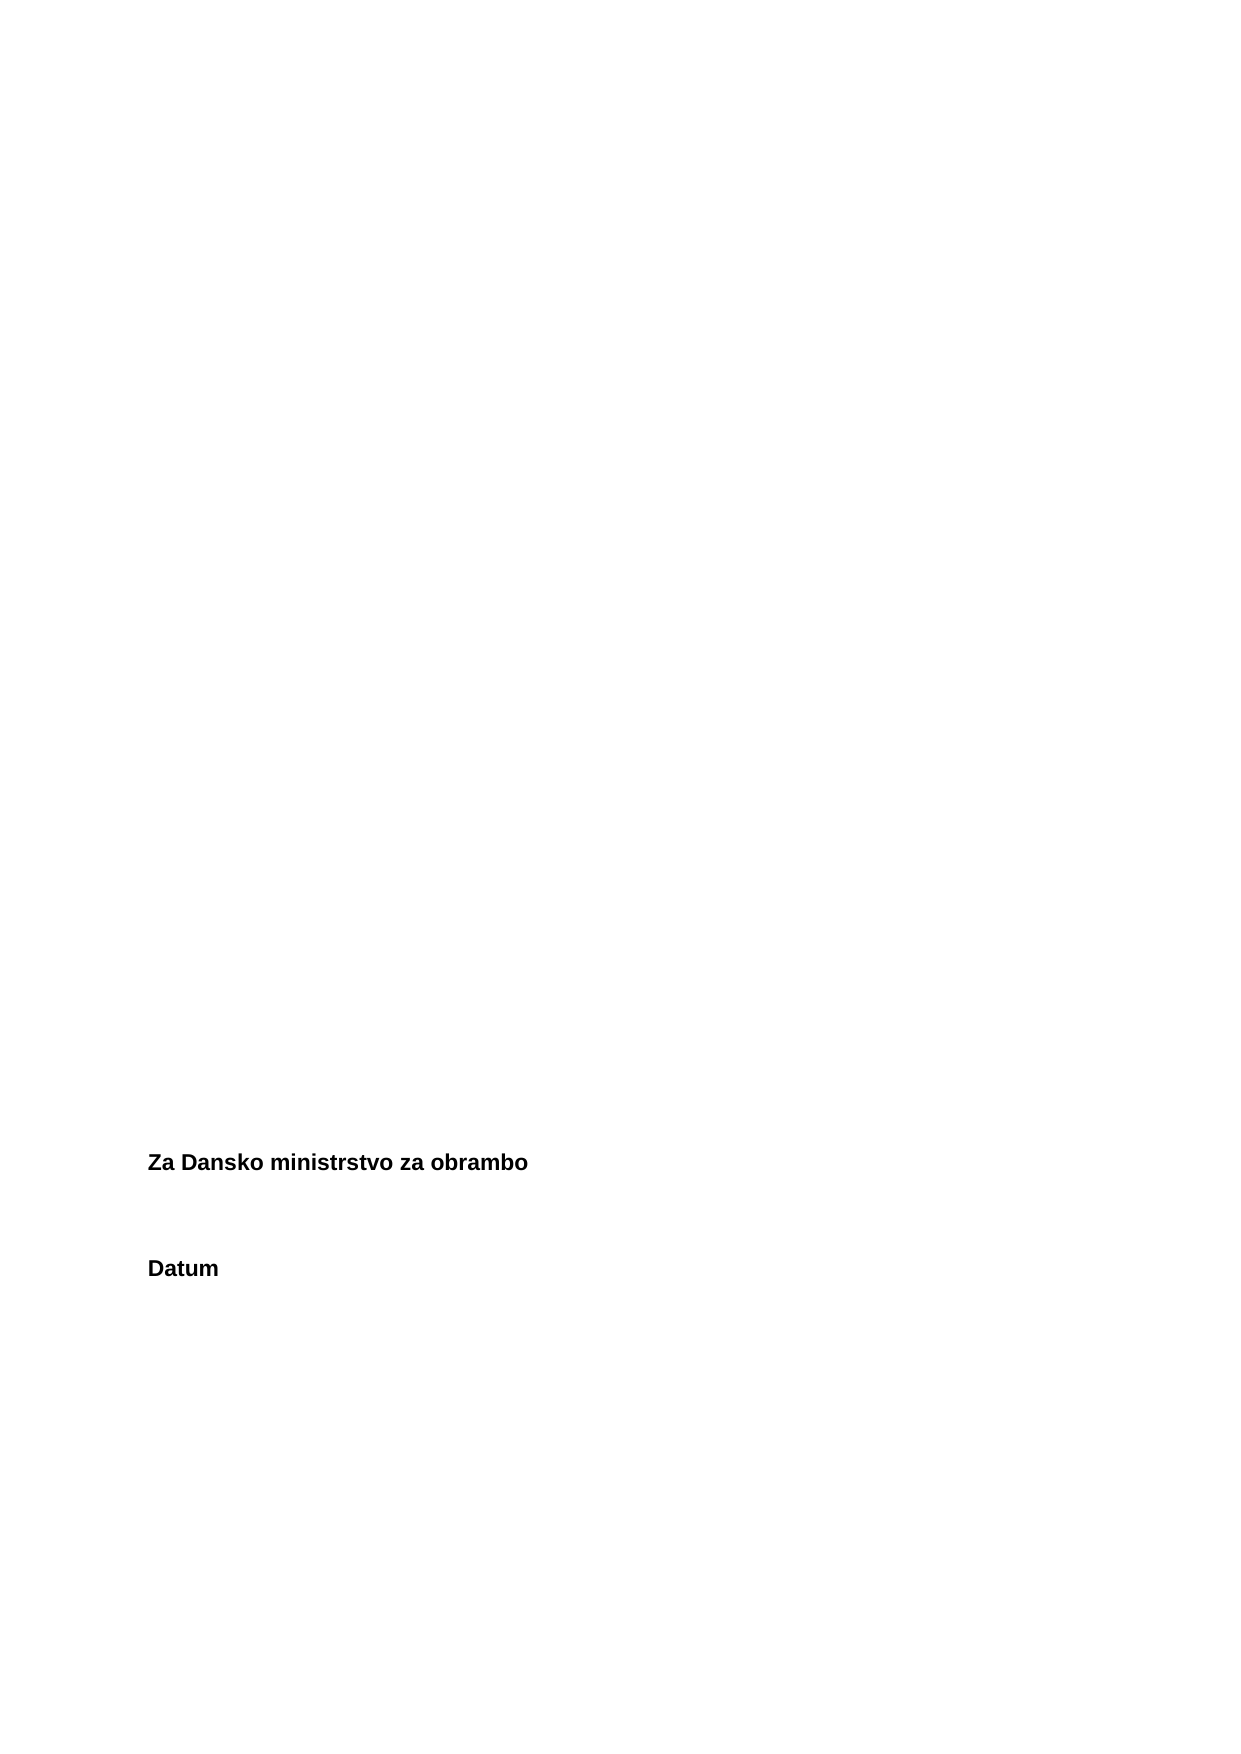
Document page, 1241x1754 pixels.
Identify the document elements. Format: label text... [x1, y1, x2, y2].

text Za Dansko ministrstvo za obrambo [148, 1149, 1093, 1175]
text Datum [148, 1254, 1093, 1281]
